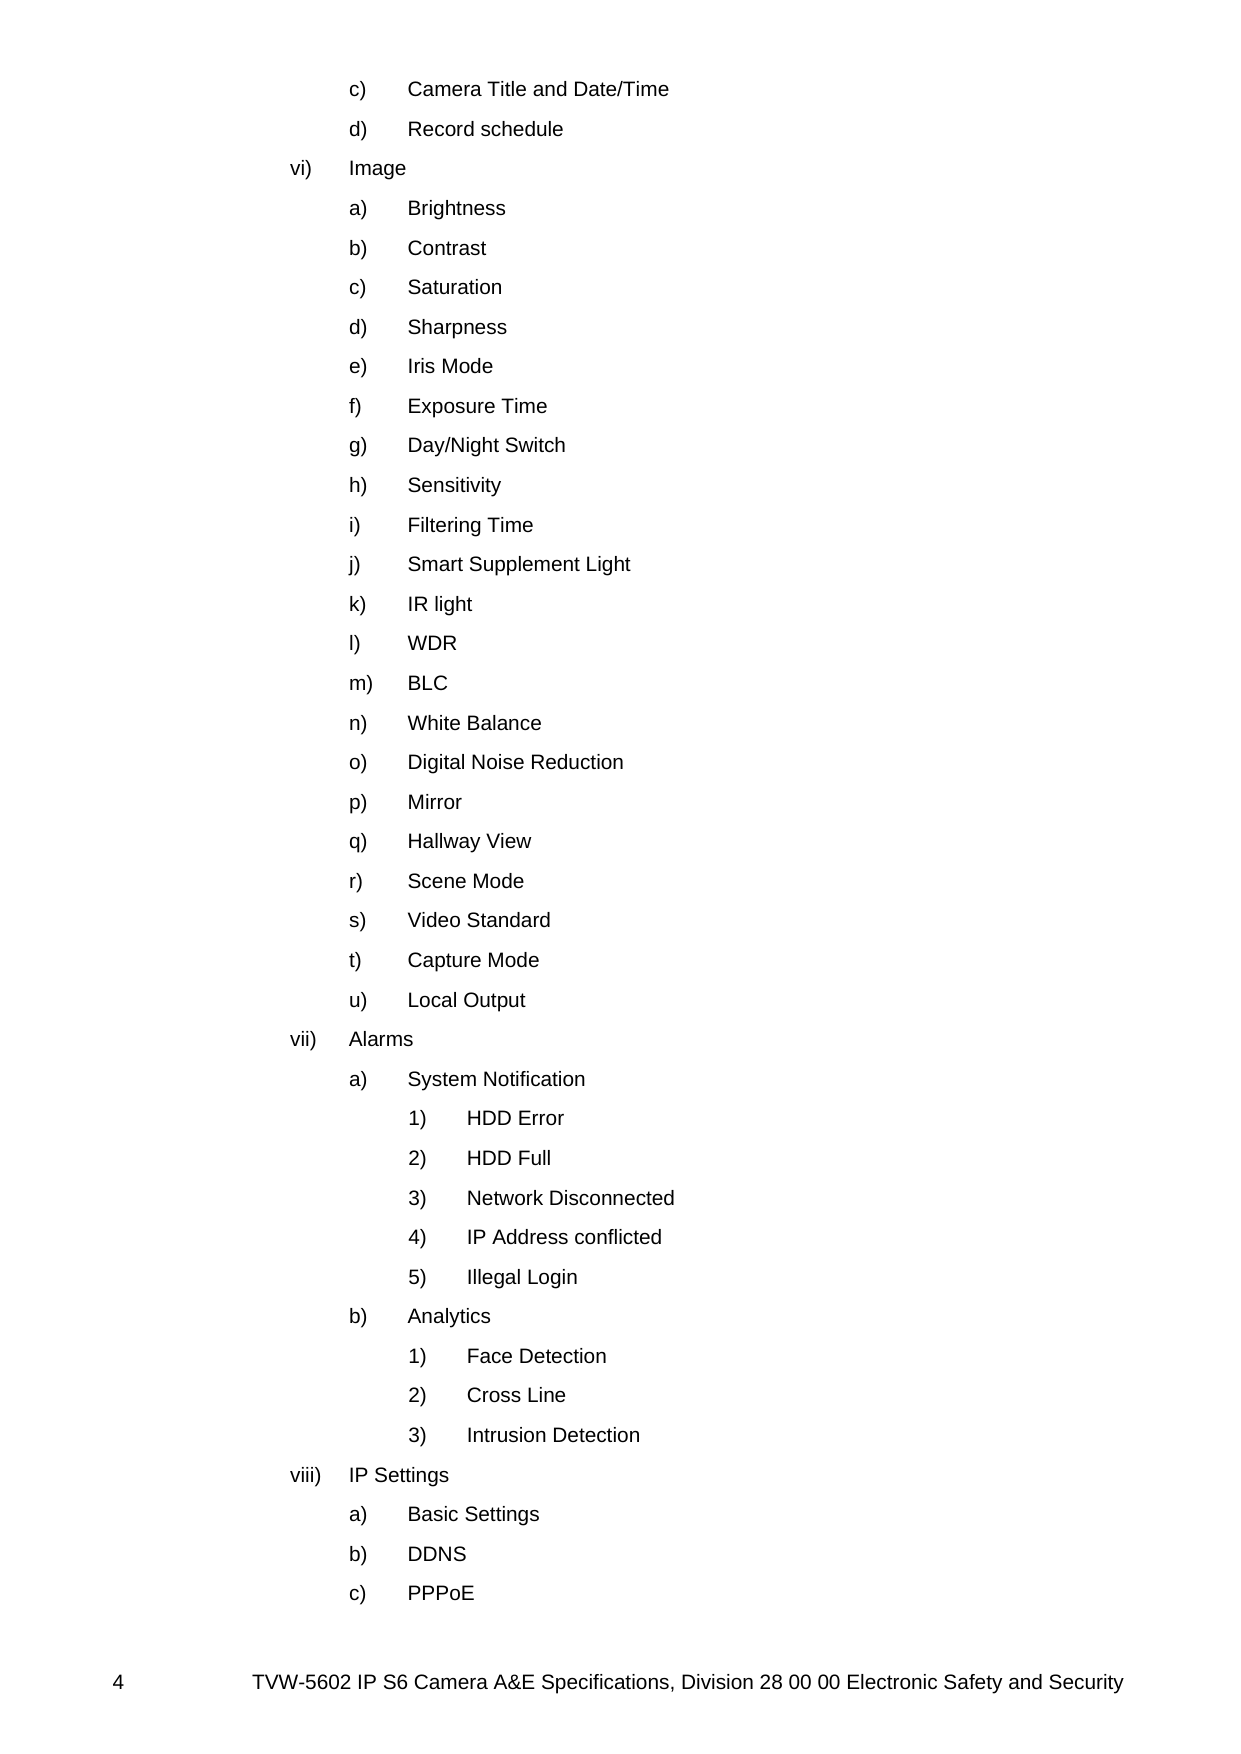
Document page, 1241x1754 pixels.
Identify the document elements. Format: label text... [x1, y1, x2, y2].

subtitle IP Settings [290, 1460, 1165, 1487]
subtitle Camera Title and Date/Time [349, 75, 1165, 102]
subtitle Filtering Time [349, 510, 1165, 537]
subtitle Sensitivity [349, 471, 1165, 498]
subtitle Analytics [349, 1302, 1165, 1329]
subtitle Face Detection [408, 1342, 1165, 1369]
subtitle Iris Mode [349, 352, 1165, 379]
subtitle Record schedule [349, 114, 1165, 142]
subtitle Saturation [349, 273, 1165, 300]
subtitle IP Address conflicted [408, 1223, 1165, 1250]
subtitle Capture Mode [349, 946, 1165, 973]
subtitle Basic Settings [349, 1500, 1165, 1527]
subtitle Image [290, 154, 1165, 181]
subtitle HDD Full [408, 1144, 1165, 1171]
subtitle Sharpness [349, 312, 1165, 339]
subtitle Hallway View [349, 827, 1165, 854]
subtitle Cross Line [408, 1381, 1165, 1408]
subtitle Illegal Login [408, 1262, 1165, 1289]
subtitle Digital Noise Reduction [349, 748, 1165, 775]
subtitle Day/Night Switch [349, 431, 1165, 458]
subtitle Contrast [349, 233, 1165, 260]
subtitle Intrusion Detection [408, 1421, 1165, 1448]
subtitle DDNS [349, 1539, 1165, 1567]
subtitle Brightness [349, 194, 1165, 221]
subtitle HDD Error [408, 1104, 1165, 1131]
subtitle BLC [349, 669, 1165, 696]
subtitle IR light [349, 589, 1165, 617]
subtitle WDR [349, 629, 1165, 656]
subtitle PPPoE [349, 1579, 1165, 1606]
subtitle Video Standard [349, 906, 1165, 933]
subtitle System Notification [349, 1064, 1165, 1092]
subtitle Smart Supplement Light [349, 550, 1165, 577]
subtitle Alarms [290, 1025, 1165, 1052]
subtitle Exposure Time [349, 392, 1165, 419]
subtitle Local Output [349, 985, 1165, 1012]
subtitle Network Disconnected [408, 1183, 1165, 1210]
subtitle White Balance [349, 708, 1165, 735]
subtitle Mirror [349, 787, 1165, 814]
subtitle Scene Mode [349, 867, 1165, 894]
